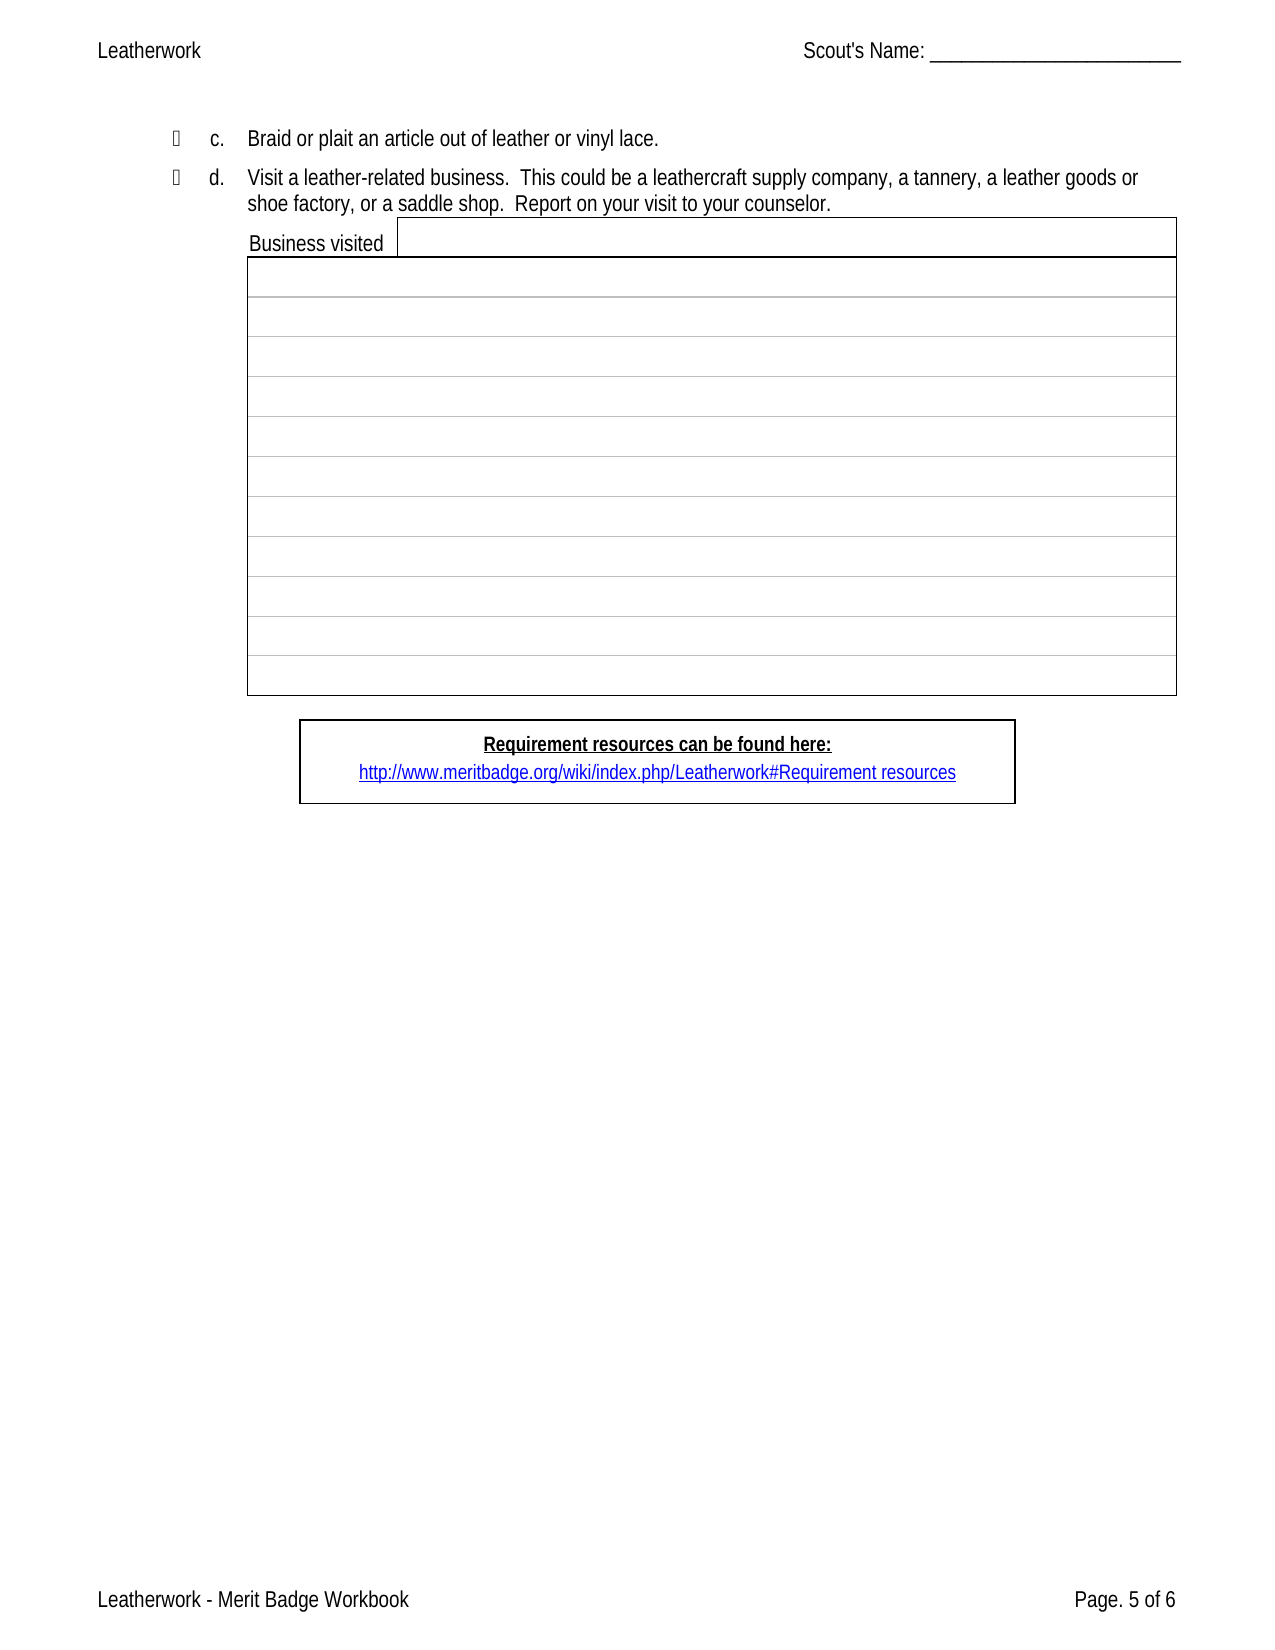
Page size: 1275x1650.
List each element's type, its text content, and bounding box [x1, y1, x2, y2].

text c. Braid or plait an article out of leather or vinyl lace. [172, 125, 1177, 151]
table_header Business visited [238, 217, 397, 256]
table_cell [248, 298, 1176, 336]
table_cell [248, 617, 1176, 655]
table_header [398, 218, 1176, 256]
table_cell [248, 258, 1176, 296]
text d. Visit a leather-related business. This could be a leathercraft supply company, a tannery, a leather goods or shoe factory, or a saddle shop. Report on your visit to your counselor. [172, 164, 1177, 217]
table_cell [248, 337, 1176, 376]
table_cell [248, 497, 1176, 536]
table_cell [248, 537, 1176, 576]
table_cell [248, 457, 1176, 496]
table_cell [248, 417, 1176, 456]
table_cell [248, 577, 1176, 616]
table_cell [248, 377, 1176, 416]
table_cell [248, 656, 1176, 695]
